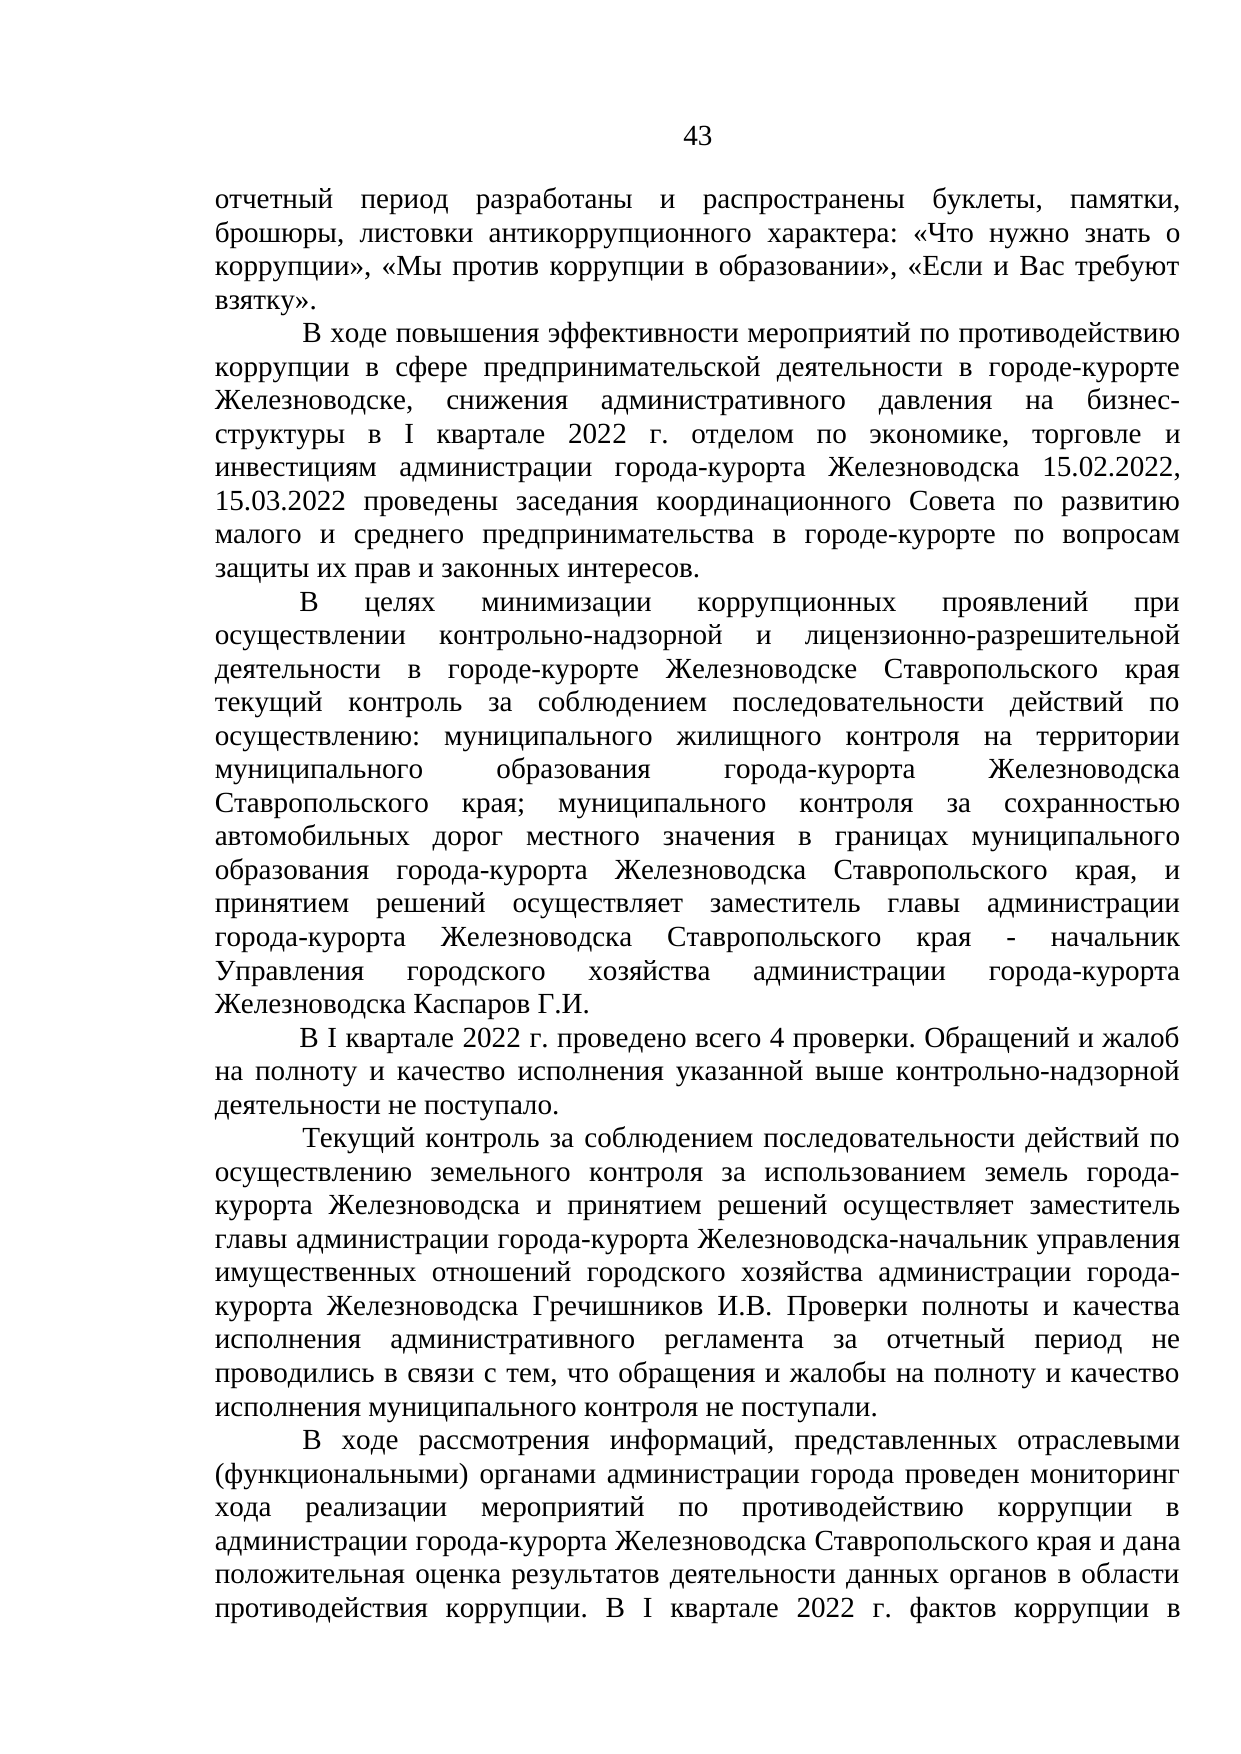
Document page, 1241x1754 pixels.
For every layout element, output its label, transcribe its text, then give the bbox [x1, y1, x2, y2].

text Текущий контроль за соблюдением последовательности действий по осуществлению земельного контроля за использованием земель города-курорта Железноводска и принятием решений осуществляет заместитель главы администрации города-курорта Железноводска-начальник управления имущественных отношений городского хозяйства администрации города-курорта Железноводска Гречишников И.В. Проверки полноты и качества исполнения административного регламента за отчетный период не проводились в связи с тем, что обращения и жалобы на полноту и качество исполнения муниципального контроля не поступали. [214, 1120, 1181, 1422]
text В I квартале 2022 г. проведено всего 4 проверки. Обращений и жалоб на полноту и качество исполнения указанной выше контрольно-надзорной деятельности не поступало. [214, 1020, 1181, 1120]
text В ходе повышения эффективности мероприятий по противодействию коррупции в сфере предпринимательской деятельности в городе-курорте Железноводске, снижения административного давления на бизнес-структуры в I квартале 2022 г. отделом по экономике, торговле и инвестициям администрации города-курорта Железноводска 15.02.2022, 15.03.2022 проведены заседания координационного Совета по развитию малого и среднего предпринимательства в городе-курорте по вопросам защиты их прав и законных интересов. [214, 315, 1181, 584]
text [214, 181, 1181, 315]
text В целях минимизации коррупционных проявлений при осуществлении контрольно-надзорной и лицензионно-разрешительной деятельности в городе-курорте Железноводске Ставропольского края текущий контроль за соблюдением последовательности действий по осуществлению: муниципального жилищного контроля на территории муниципального образования города-курорта Железноводска Ставропольского края; муниципального контроля за сохранностью автомобильных дорог местного значения в границах муниципального образования города-курорта Железноводска Ставропольского края, и принятием решений осуществляет заместитель главы администрации города-курорта Железноводска Ставропольского края - начальник Управления городского хозяйства администрации города-курорта Железноводска Каспаров Г.И. [214, 584, 1181, 1020]
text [214, 1422, 1181, 1623]
